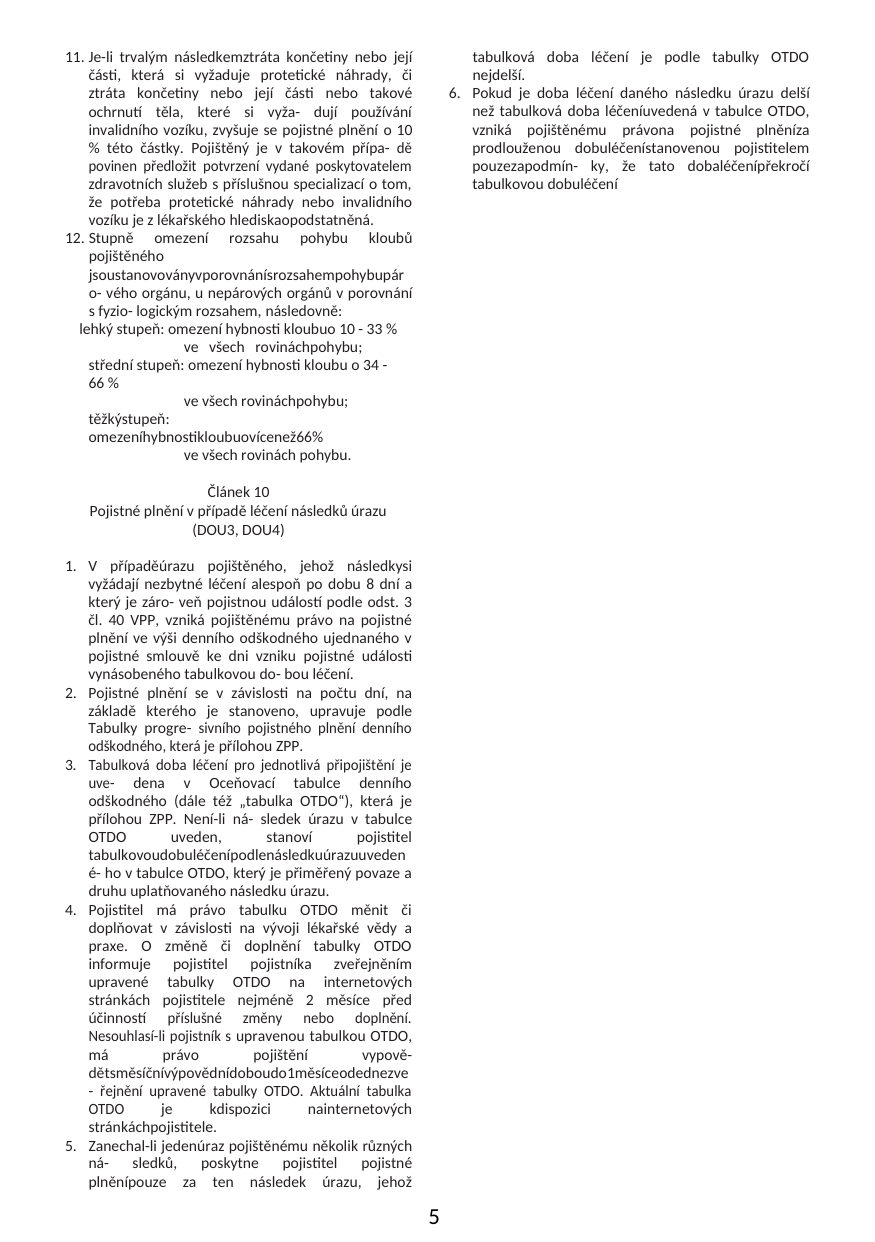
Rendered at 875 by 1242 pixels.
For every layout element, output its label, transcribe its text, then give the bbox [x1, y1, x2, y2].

list Tabulková doba léčení pro jednotlivá připojištění je uve- dena v Oceňovací tabulce denního odškodného (dále též „tabulka OTDO“), která je přílohou ZPP. Není-li ná- sledek úrazu v tabulce OTDO uveden, stanoví pojistitel tabulkovoudobuléčenípodlenásledkuúrazuuvedené- ho v tabulce OTDO, který je přiměřený povaze a druhu uplatňovaného následku úrazu. [65, 756, 412, 901]
list Pokud je doba léčení daného následku úrazu delší než tabulková doba léčeníuvedená v tabulce OTDO, vzniká pojištěnému právona pojistné plněníza prodlouženou dobuléčenístanovenou pojistitelem pouzezapodmín- ky, že tato dobaléčenípřekročí tabulkovou dobuléčení [449, 84, 809, 193]
text Článek 10 [78, 483, 399, 501]
text lehký stupeň: omezení hybnosti kloubuo 10 - 33 % [78, 320, 399, 338]
text ve všech rovináchpohybu; těžkýstupeň: omezeníhybnostikloubuovícenež66% [88, 392, 413, 446]
list Zanechal-li jedenúraz pojištěnému několik různých ná- sledků, poskytne pojistitel pojistné plněnípouze za ten následek úrazu, jehož tabulková doba léčení je podle tabulky OTDO nejdelší. [449, 48, 810, 84]
list Pojistitel má právo tabulku OTDO měnit či doplňovat v závislosti na vývoji lékařské vědy a praxe. O změně či doplnění tabulky OTDO informuje pojistitel pojistníka zveřejněním upravené tabulky OTDO na internetových stránkách pojistitele nejméně 2 měsíce před účinností příslušné změny nebo doplnění. Nesouhlasí-li pojistník s upravenou tabulkou OTDO, má právo pojištění vypově- dětsměsíčnívýpovědnídoboudo1měsíceodednezve- řejnění upravené tabulky OTDO. Aktuální tabulka OTDO je kdispozici nainternetových stránkáchpojistitele. [65, 901, 412, 1136]
list Je-li trvalým následkemztráta končetiny nebo její části, která si vyžaduje protetické náhrady, či ztráta končetiny nebo její části nebo takové ochrnutí těla, které si vyža- dují používání invalidního vozíku, zvyšuje se pojistné plnění o 10 % této částky. Pojištěný je v takovém přípa- dě povinen předložit potvrzení vydané poskytovatelem zdravotních služeb s příslušnou specializací o tom, že potřeba protetické náhrady nebo invalidního vozíku je z lékařského hlediskaopodstatněná. [65, 48, 412, 229]
text ve všech rovinách pohybu. [183, 446, 424, 464]
list V případěúrazu pojištěného, jehož následkysi vyžádají nezbytné léčení alespoň po dobu 8 dní a který je záro- veň pojistnou událostí podle odst. 3 čl. 40 VPP, vzniká pojištěnému právo na pojistné plnění ve výši denního odškodného ujednaného v pojistné smlouvě ke dni vzniku pojistné události vynásobeného tabulkovou do- bou léčení. [65, 557, 412, 684]
list Pojistné plnění se v závislosti na počtu dní, na základě kterého je stanoveno, upravuje podle Tabulky progre- sivního pojistného plnění denního odškodného, která je přílohou ZPP. [65, 684, 412, 755]
text ve všech rovináchpohybu; střední stupeň: omezení hybnosti kloubu o 34 - 66 % [88, 338, 392, 392]
list Stupně omezení rozsahu pohybu kloubů pojištěného jsoustanovoványvporovnánísrozsahempohybupáro- vého orgánu, u nepárových orgánů v porovnání s fyzio- logickým rozsahem, následovně: [65, 229, 412, 320]
text Pojistné plnění v případě léčení následků úrazu [78, 501, 398, 520]
list Zanechal-li jedenúraz pojištěnému několik různých ná- sledků, poskytne pojistitel pojistné plněnípouze za ten následek úrazu, jehož tabulková doba léčení je podle tabulky OTDO nejdelší. [65, 1137, 412, 1191]
text (DOU3, DOU4) [78, 520, 399, 539]
